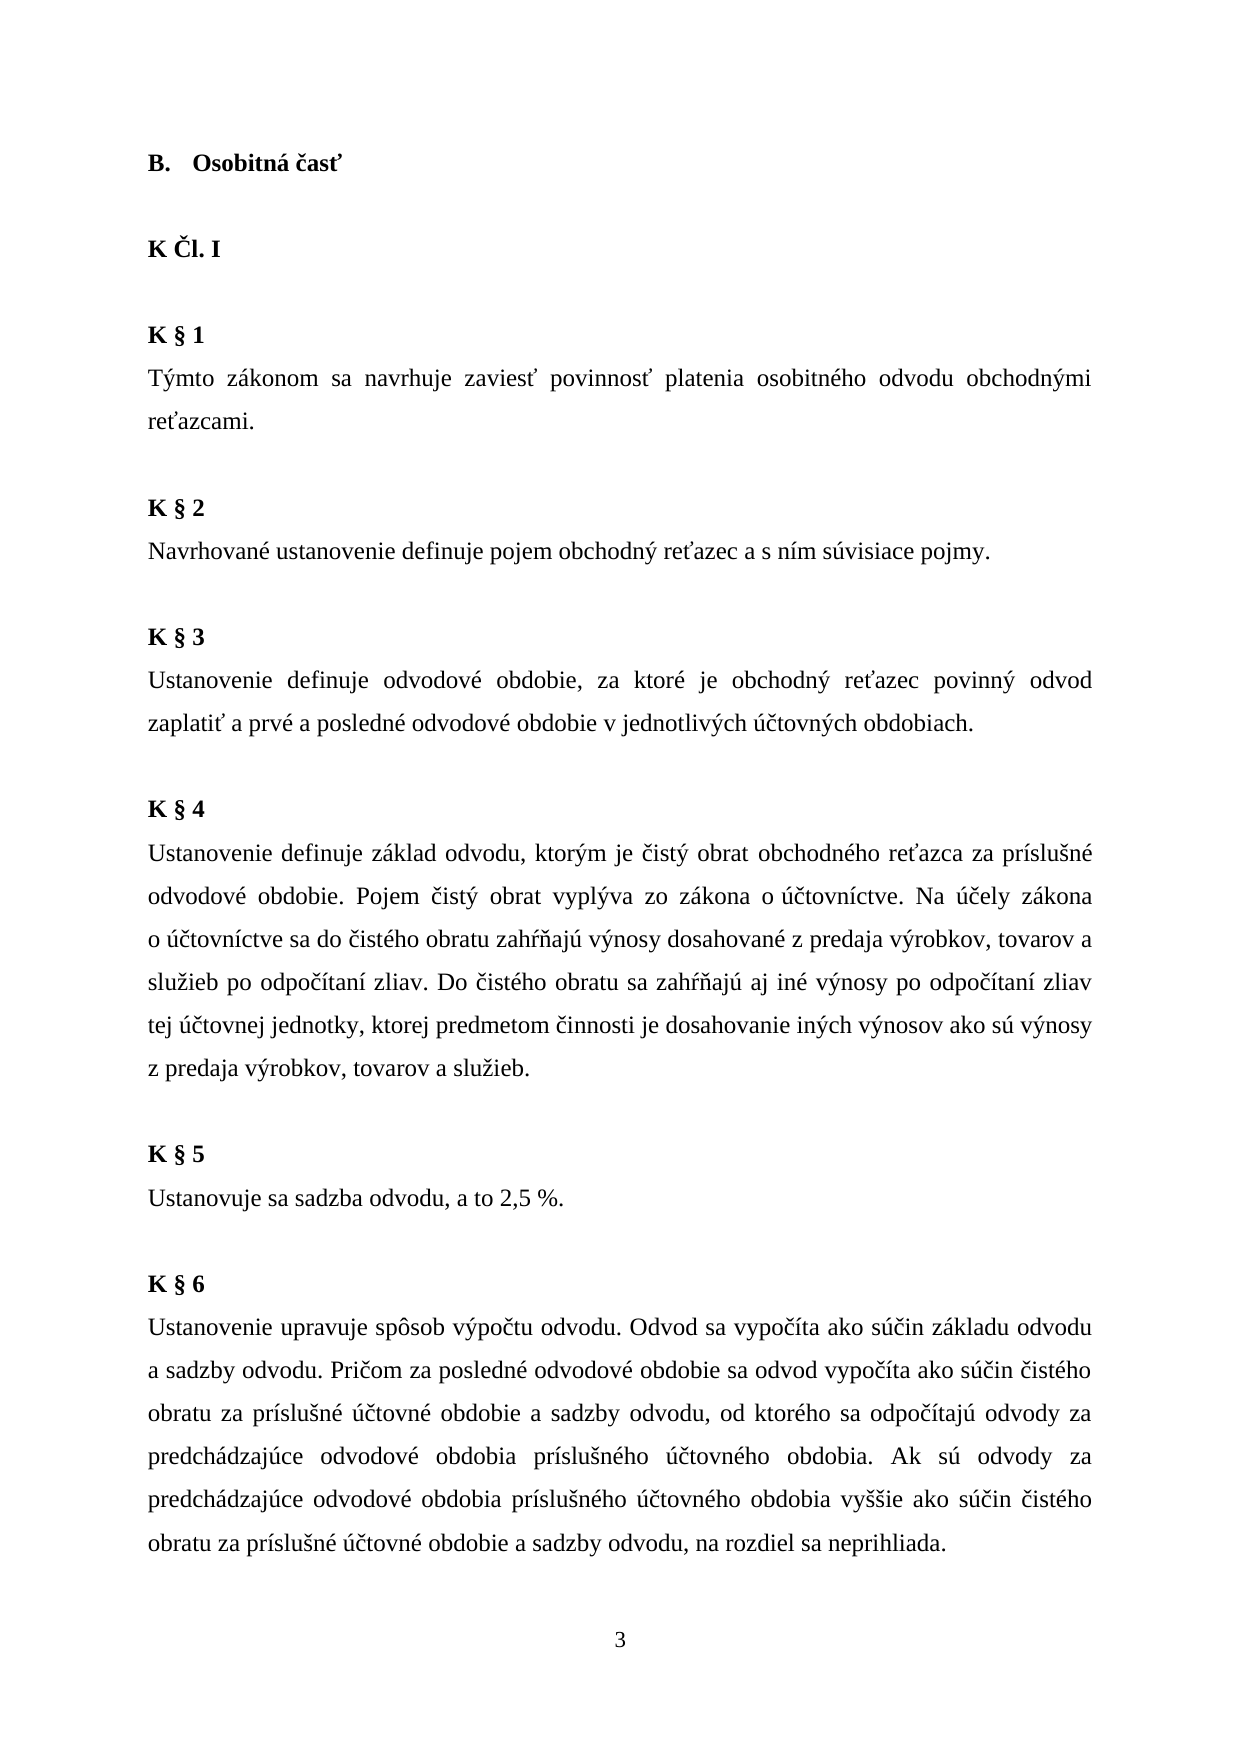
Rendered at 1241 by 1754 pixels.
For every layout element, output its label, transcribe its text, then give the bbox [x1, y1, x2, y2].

text K § 5 [148, 1139, 1093, 1168]
text Ustanovenie definuje odvodové obdobie, za ktoré je obchodný reťazec povinný odvod zaplatiť a prvé a posledné odvodové obdobie v jednotlivých účtovných obdobiach. [148, 665, 1093, 737]
text K § 2 [148, 493, 1093, 521]
text K § 1 [148, 320, 1093, 349]
list Osobitná časť [148, 148, 1093, 176]
text Týmto zákonom sa navrhuje zaviesť povinnosť platenia osobitného odvodu obchodnými reťazcami. [148, 363, 1093, 435]
text K § 6 [148, 1269, 1093, 1298]
text K § 4 [148, 794, 1093, 823]
text Ustanovenie definuje základ odvodu, ktorým je čistý obrat obchodného reťazca za príslušné odvodové obdobie. Pojem čistý obrat vyplýva zo zákona o účtovníctve. Na účely zákona o účtovníctve sa do čistého obratu zahŕňajú výnosy dosahované z predaja výrobkov, tovarov a služieb po odpočítaní zliav. Do čistého obratu sa zahŕňajú aj iné výnosy po odpočítaní zliav tej účtovnej jednotky, ktorej predmetom činnosti je dosahovanie iných výnosov ako sú výnosy z predaja výrobkov, tovarov a služieb. [148, 838, 1093, 1082]
text K § 3 [148, 622, 1093, 651]
list K Čl. I [148, 234, 1093, 263]
text Ustanovuje sa sadzba odvodu, a to 2,5 %. [148, 1183, 1093, 1211]
text Navrhované ustanovenie definuje pojem obchodný reťazec a s ním súvisiace pojmy. [148, 536, 1093, 564]
text Ustanovenie upravuje spôsob výpočtu odvodu. Odvod sa vypočíta ako súčin základu odvodu a sadzby odvodu. Pričom za posledné odvodové obdobie sa odvod vypočíta ako súčin čistého obratu za príslušné účtovné obdobie a sadzby odvodu, od ktorého sa odpočítajú odvody za predchádzajúce odvodové obdobia príslušného účtovného obdobia. Ak sú odvody za predchádzajúce odvodové obdobia príslušného účtovného obdobia vyššie ako súčin čistého obratu za príslušné účtovné obdobie a sadzby odvodu, na rozdiel sa neprihliada. [148, 1312, 1093, 1556]
